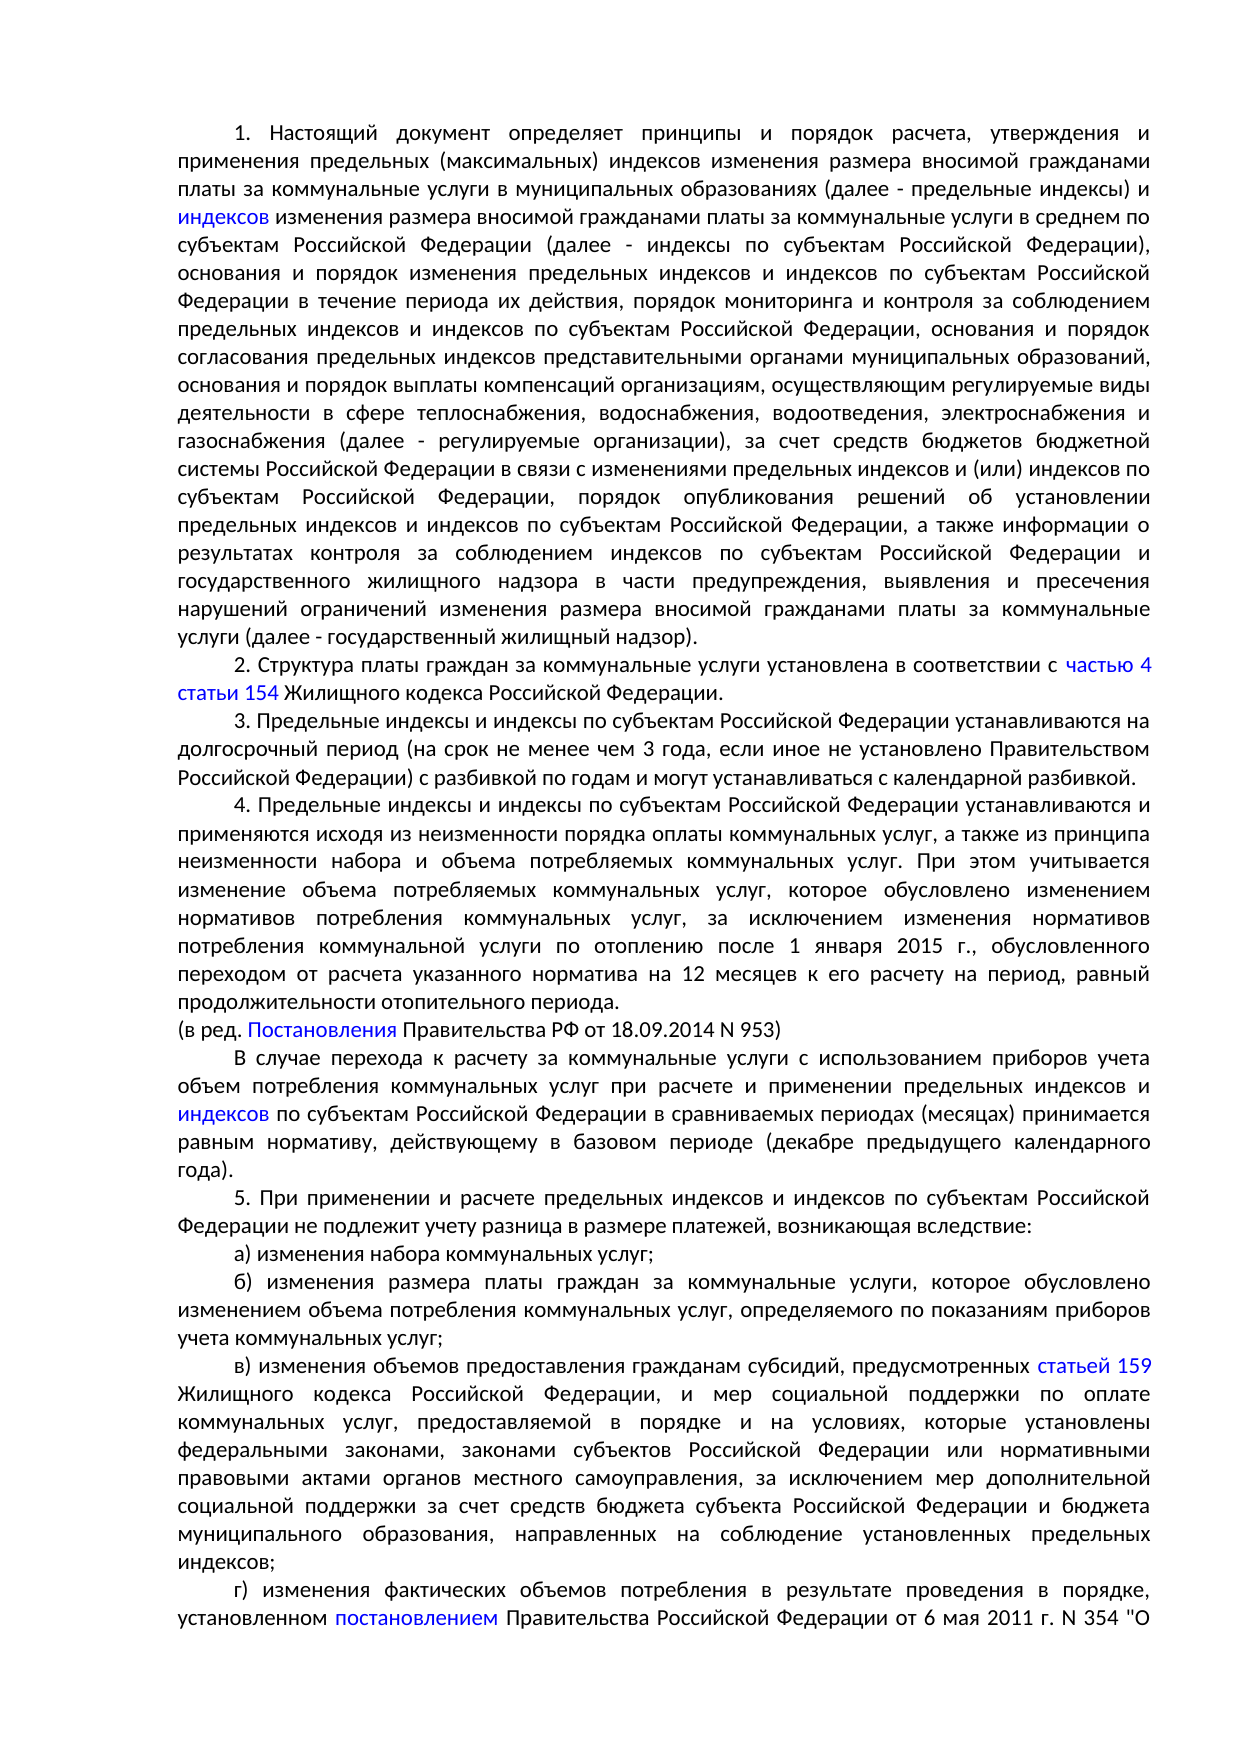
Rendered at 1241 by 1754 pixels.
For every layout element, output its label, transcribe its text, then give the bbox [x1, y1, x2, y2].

text в) изменения объемов предоставления гражданам субсидий, предусмотренных статьей 159 Жилищного кодекса Российской Федерации, и мер социальной поддержки по оплате коммунальных услуг, предоставляемой в порядке и на условиях, которые установлены федеральными законами, законами субъектов Российской Федерации или нормативными правовыми актами органов местного самоуправления, за исключением мер дополнительной социальной поддержки за счет средств бюджета субъекта Российской Федерации и бюджета муниципального образования, направленных на соблюдение установленных предельных индексов; [177, 1351, 1152, 1575]
text В случае перехода к расчету за коммунальные услуги с использованием приборов учета объем потребления коммунальных услуг при расчете и применении предельных индексов и индексов по субъектам Российской Федерации в сравниваемых периодах (месяцах) принимается равным нормативу, действующему в базовом периоде (декабре предыдущего календарного года). [177, 1043, 1152, 1183]
text (в ред. Постановления Правительства РФ от 18.09.2014 N 953) [177, 1015, 1152, 1043]
text 3. Предельные индексы и индексы по субъектам Российской Федерации устанавливаются на долгосрочный период (на срок не менее чем 3 года, если иное не установлено Правительством Российской Федерации) с разбивкой по годам и могут устанавливаться с календарной разбивкой. [177, 707, 1152, 791]
text 5. При применении и расчете предельных индексов и индексов по субъектам Российской Федерации не подлежит учету разница в размере платежей, возникающая вследствие: [177, 1183, 1152, 1239]
text а) изменения набора коммунальных услуг; [177, 1239, 1152, 1267]
text 4. Предельные индексы и индексы по субъектам Российской Федерации устанавливаются и применяются исходя из неизменности порядка оплаты коммунальных услуг, а также из принципа неизменности набора и объема потребляемых коммунальных услуг. При этом учитывается изменение объема потребляемых коммунальных услуг, которое обусловлено изменением нормативов потребления коммунальных услуг, за исключением изменения нормативов потребления коммунальной услуги по отоплению после 1 января 2015 г., обусловленного переходом от расчета указанного норматива на 12 месяцев к его расчету на период, равный продолжительности отопительного периода. [177, 791, 1152, 1015]
text 1. Настоящий документ определяет принципы и порядок расчета, утверждения и применения предельных (максимальных) индексов изменения размера вносимой гражданами платы за коммунальные услуги в муниципальных образованиях (далее - предельные индексы) и индексов изменения размера вносимой гражданами платы за коммунальные услуги в среднем по субъектам Российской Федерации (далее - индексы по субъектам Российской Федерации), основания и порядок изменения предельных индексов и индексов по субъектам Российской Федерации в течение периода их действия, порядок мониторинга и контроля за соблюдением предельных индексов и индексов по субъектам Российской Федерации, основания и порядок согласования предельных индексов представительными органами муниципальных образований, основания и порядок выплаты компенсаций организациям, осуществляющим регулируемые виды деятельности в сфере теплоснабжения, водоснабжения, водоотведения, электроснабжения и газоснабжения (далее - регулируемые организации), за счет средств бюджетов бюджетной системы Российской Федерации в связи с изменениями предельных индексов и (или) индексов по субъектам Российской Федерации, порядок опубликования решений об установлении предельных индексов и индексов по субъектам Российской Федерации, а также информации о результатах контроля за соблюдением индексов по субъектам Российской Федерации и государственного жилищного надзора в части предупреждения, выявления и пресечения нарушений ограничений изменения размера вносимой гражданами платы за коммунальные услуги (далее - государственный жилищный надзор). [177, 118, 1152, 651]
text 2. Структура платы граждан за коммунальные услуги установлена в соответствии с частью 4 статьи 154 Жилищного кодекса Российской Федерации. [177, 651, 1152, 707]
text б) изменения размера платы граждан за коммунальные услуги, которое обусловлено изменением объема потребления коммунальных услуг, определяемого по показаниям приборов учета коммунальных услуг; [177, 1267, 1152, 1351]
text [177, 1575, 1152, 1631]
